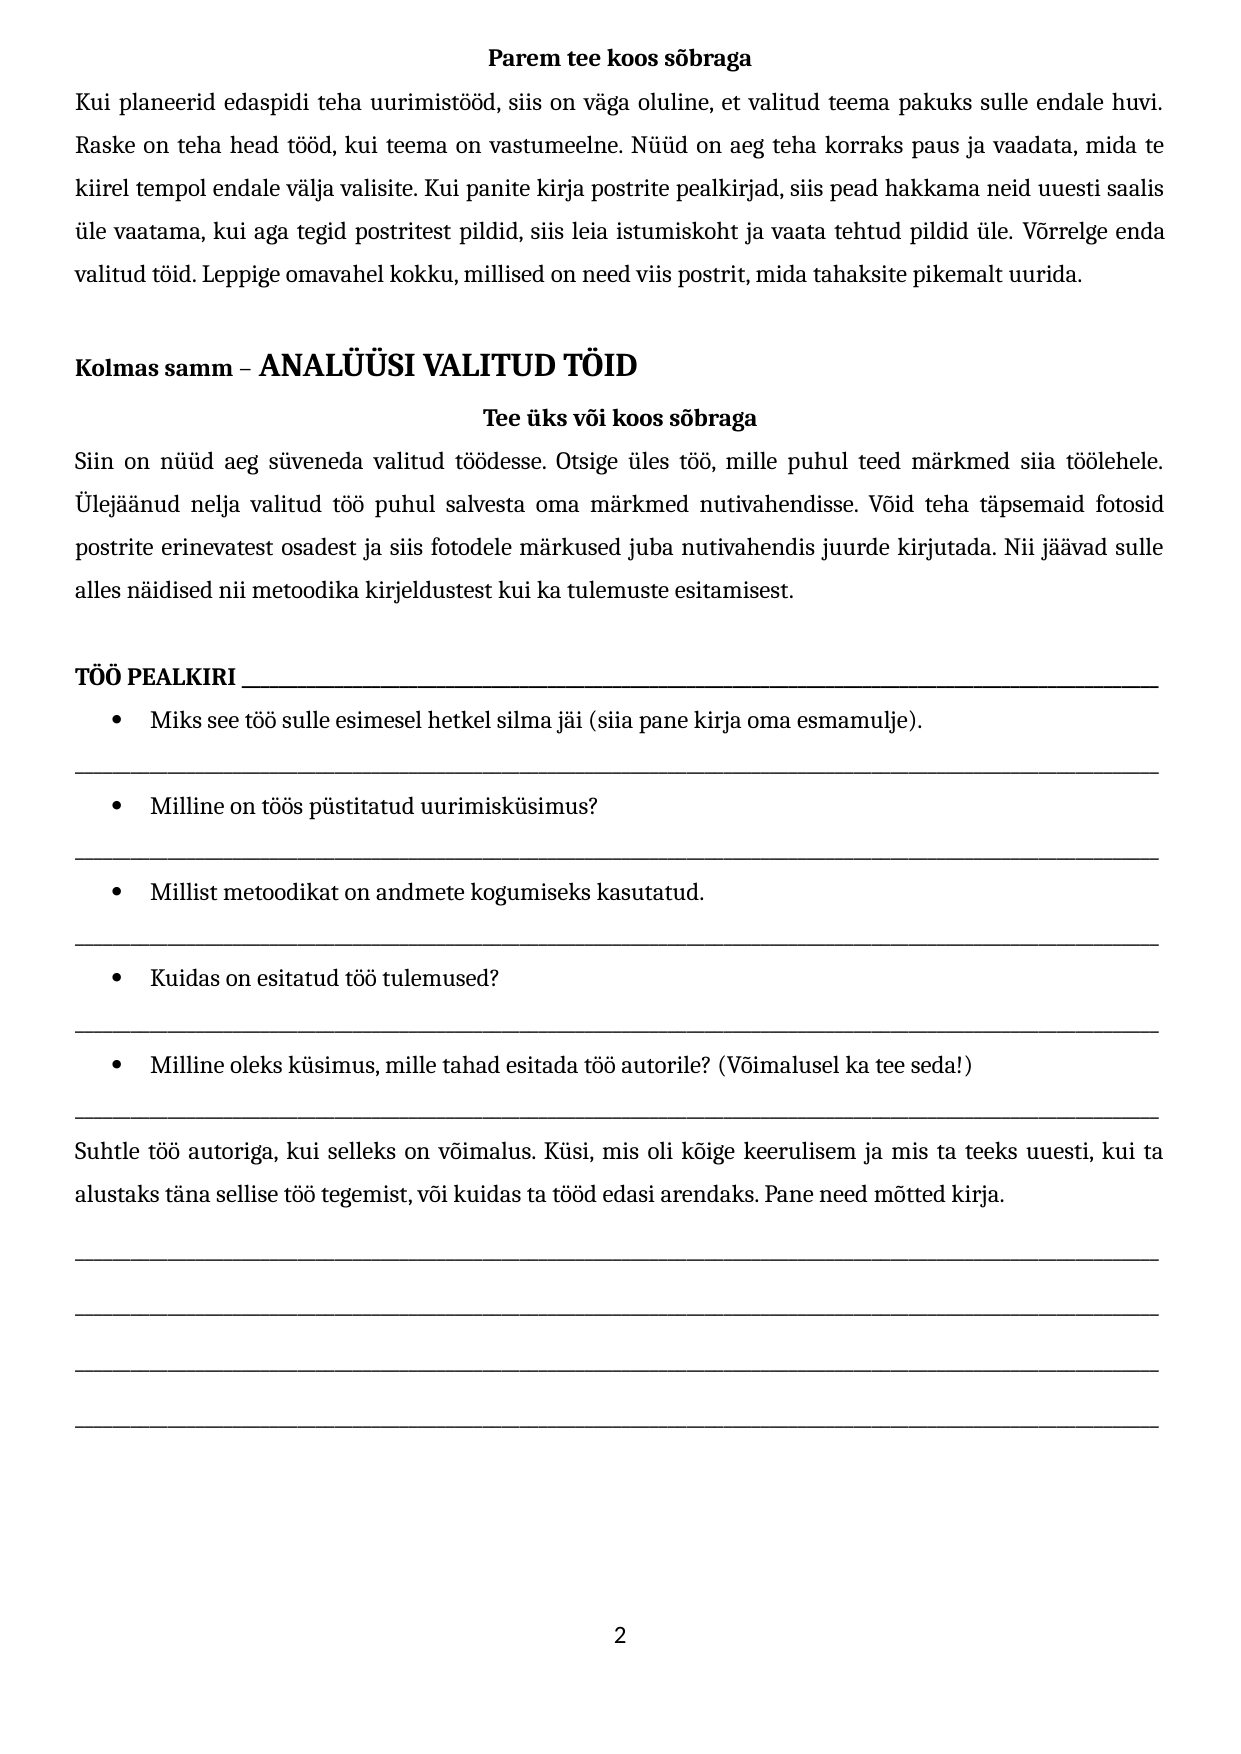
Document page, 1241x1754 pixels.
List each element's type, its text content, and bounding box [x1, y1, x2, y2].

list Milline oleks küsimus, mille tahad esitada töö autorile? (Võimalusel ka tee seda!) [112, 1051, 1165, 1079]
list Miks see töö sulle esimesel hetkel silma jäi (siia pane kirja oma esmamulje). [112, 706, 1165, 734]
text _____________________________________________________________________________________________________________________ [75, 835, 1165, 864]
text _____________________________________________________________________________________________________________________ [75, 749, 1165, 777]
list Millist metoodikat on andmete kogumiseks kasutatud. [112, 878, 1165, 907]
text _____________________________________________________________________________________________________________________ [75, 1402, 1165, 1431]
text _____________________________________________________________________________________________________________________ [75, 1347, 1165, 1376]
text Kui planeerid edaspidi teha uurimistööd, siis on väga oluline, et valitud teema pakuks sulle endale huvi. Raske on teha head tööd, kui teema on vastumeelne. Nüüd on aeg teha korraks paus ja vaadata, mida te kiirel tempol endale välja valisite. Kui panite kirja postrite pealkirjad, siis pead hakkama neid uuesti saalis üle vaatama, kui aga tegid postritest pildid, siis leia istumiskoht ja vaata tehtud pildid üle. Võrrelge enda valitud töid. Leppige omavahel kokku, millised on need viis postrit, mida tahaksite pikemalt uurida. [75, 87, 1165, 289]
text Suhtle töö autoriga, kui selleks on võimalus. Küsi, mis oli kõige keerulisem ja mis ta teeks uuesti, kui ta alustaks täna sellise töö tegemist, või kuidas ta tööd edasi arendaks. Pane need mõtted kirja. [75, 1137, 1165, 1209]
text _____________________________________________________________________________________________________________________ [75, 1291, 1165, 1320]
text Parem tee koos sõbraga [75, 44, 1165, 73]
text Siin on nüüd aeg süveneda valitud töödesse. Otsige üles töö, mille puhul teed märkmed siia töölehele. Ülejäänud nelja valitud töö puhul salvesta oma märkmed nutivahendisse. Võid teha täpsemaid fotosid postrite erinevatest osadest ja siis fotodele märkused juba nutivahendis juurde kirjutada. Nii jäävad sulle alles näidised nii metoodika kirjeldustest kui ka tulemuste esitamisest. [75, 447, 1165, 605]
text Kolmas samm – ANALÜÜSI VALITUD TÖID [75, 346, 1165, 384]
text _____________________________________________________________________________________________________________________ [75, 1007, 1165, 1036]
text _____________________________________________________________________________________________________________________ [75, 1236, 1165, 1264]
text _____________________________________________________________________________________________________________________ [75, 921, 1165, 950]
text Tee üks või koos sõbraga [75, 404, 1165, 432]
text TÖÖ PEALKIRI ___________________________________________________________________________________________________ [75, 662, 1165, 691]
list Milline on töös püstitatud uurimisküsimus? [112, 792, 1165, 821]
list Kuidas on esitatud töö tulemused? [112, 964, 1165, 993]
text _____________________________________________________________________________________________________________________ [75, 1094, 1165, 1122]
